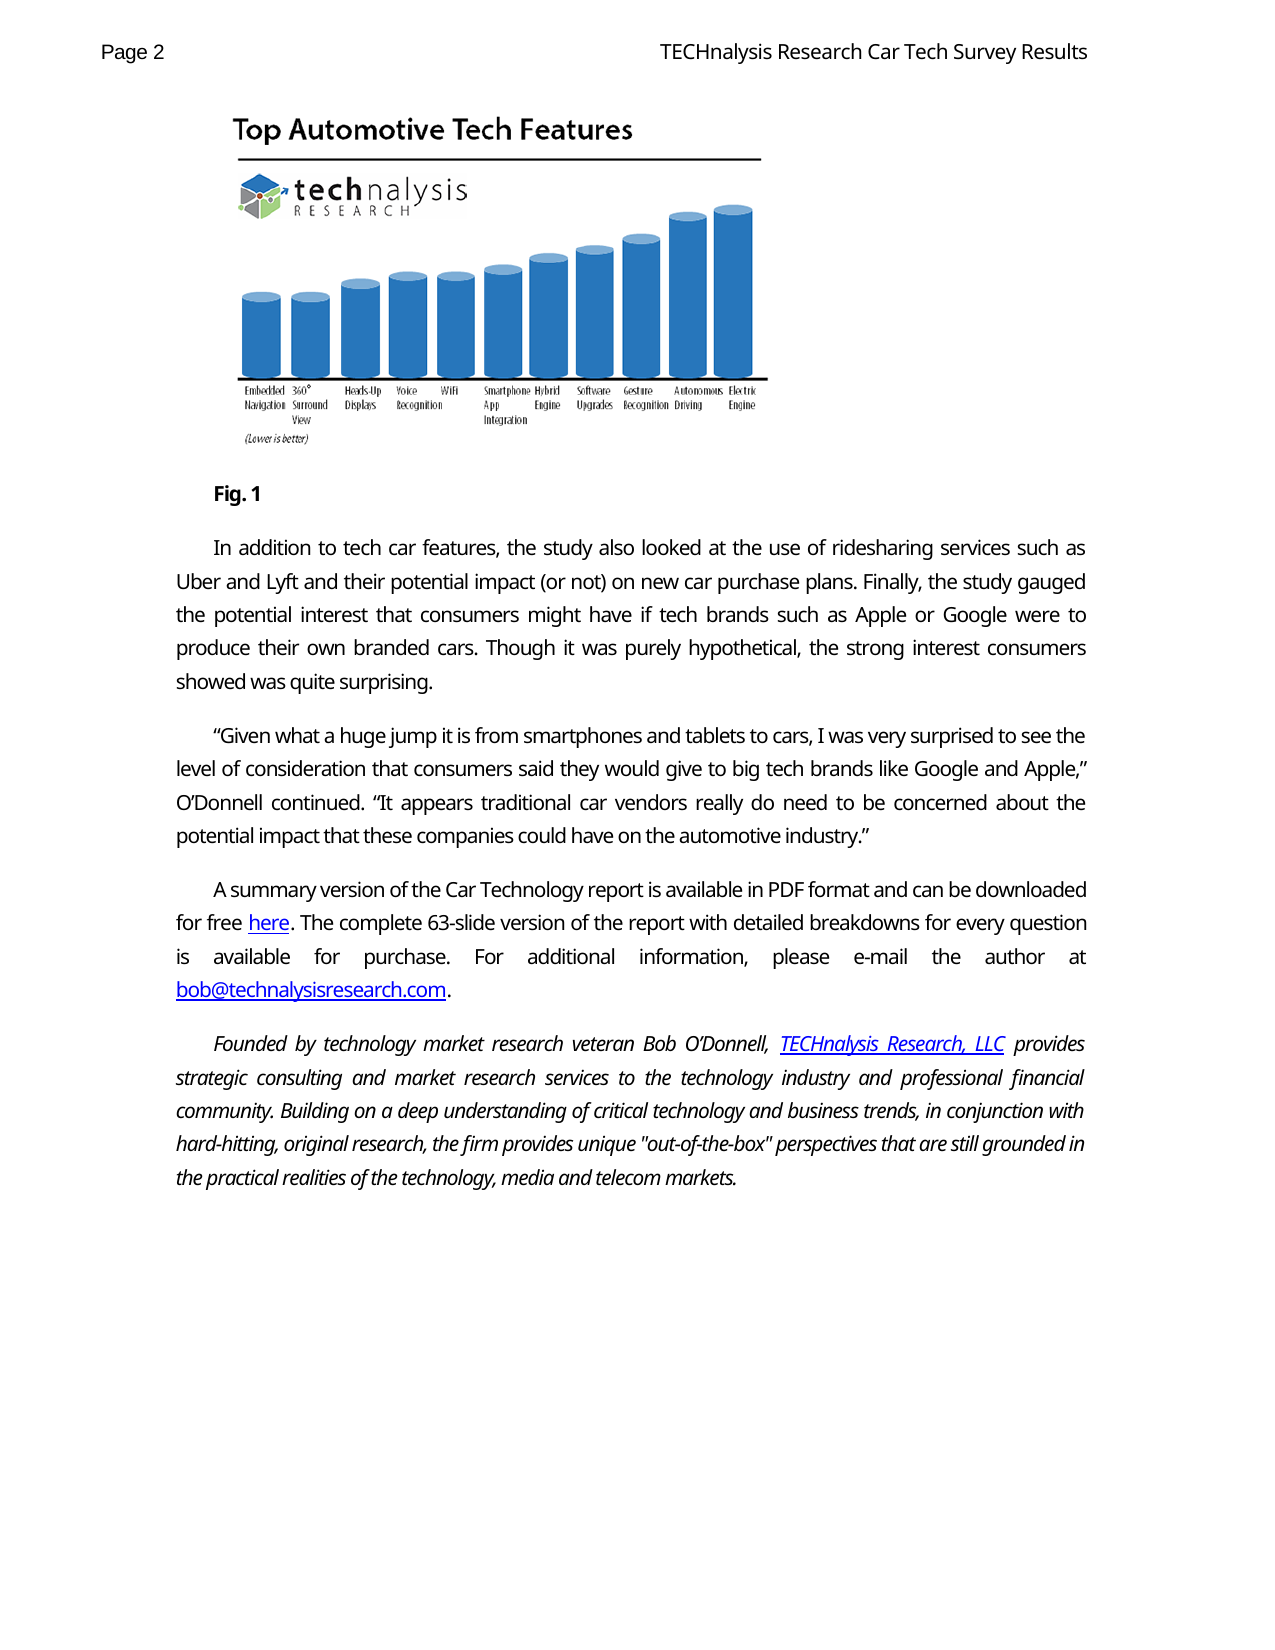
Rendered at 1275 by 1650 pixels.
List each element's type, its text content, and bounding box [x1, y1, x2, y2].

text “Given what a huge jump it is from smartphones and tablets to cars, I was very surprised to see the level of consideration that consumers said they would give to big tech brands like Google and Apple,” O’Donnell continued. “It appears traditional car vendors really do need to be concerned about the potential impact that these companies could have on the automotive industry.” [176, 716, 1087, 849]
text In addition to tech car features, the study also looked at the use of ridesharing services such as Uber and Lyft and their potential impact (or not) on new car purchase plans. Finally, the study gauged the potential interest that consumers might have if tech brands such as Apple or Google were to produce their own branded cars. Though it was purely hypothetical, the strong interest consumers showed was quite surprising. [176, 529, 1087, 695]
picture [213, 100, 784, 454]
text Founded by technology market research veteran Bob O’Donnell, TECHnalysis Research, LLC provides strategic consulting and market research services to the technology industry and professional financial community. Building on a deep understanding of critical technology and business trends, in conjunction with hard-hitting, original research, the firm provides unique "out-of-the-box" perspectives that are still grounded in the practical realities of the technology, media and telecom markets. [176, 1024, 1087, 1191]
text Fig. 1 [176, 474, 1087, 508]
text A summary version of the Car Technology report is available in PDF format and can be downloaded for free here. The complete 63-slide version of the report with detailed breakdowns for every question is available for purchase. For additional information, please e-mail the author at bob@technalysisresearch.com. [176, 870, 1087, 1004]
